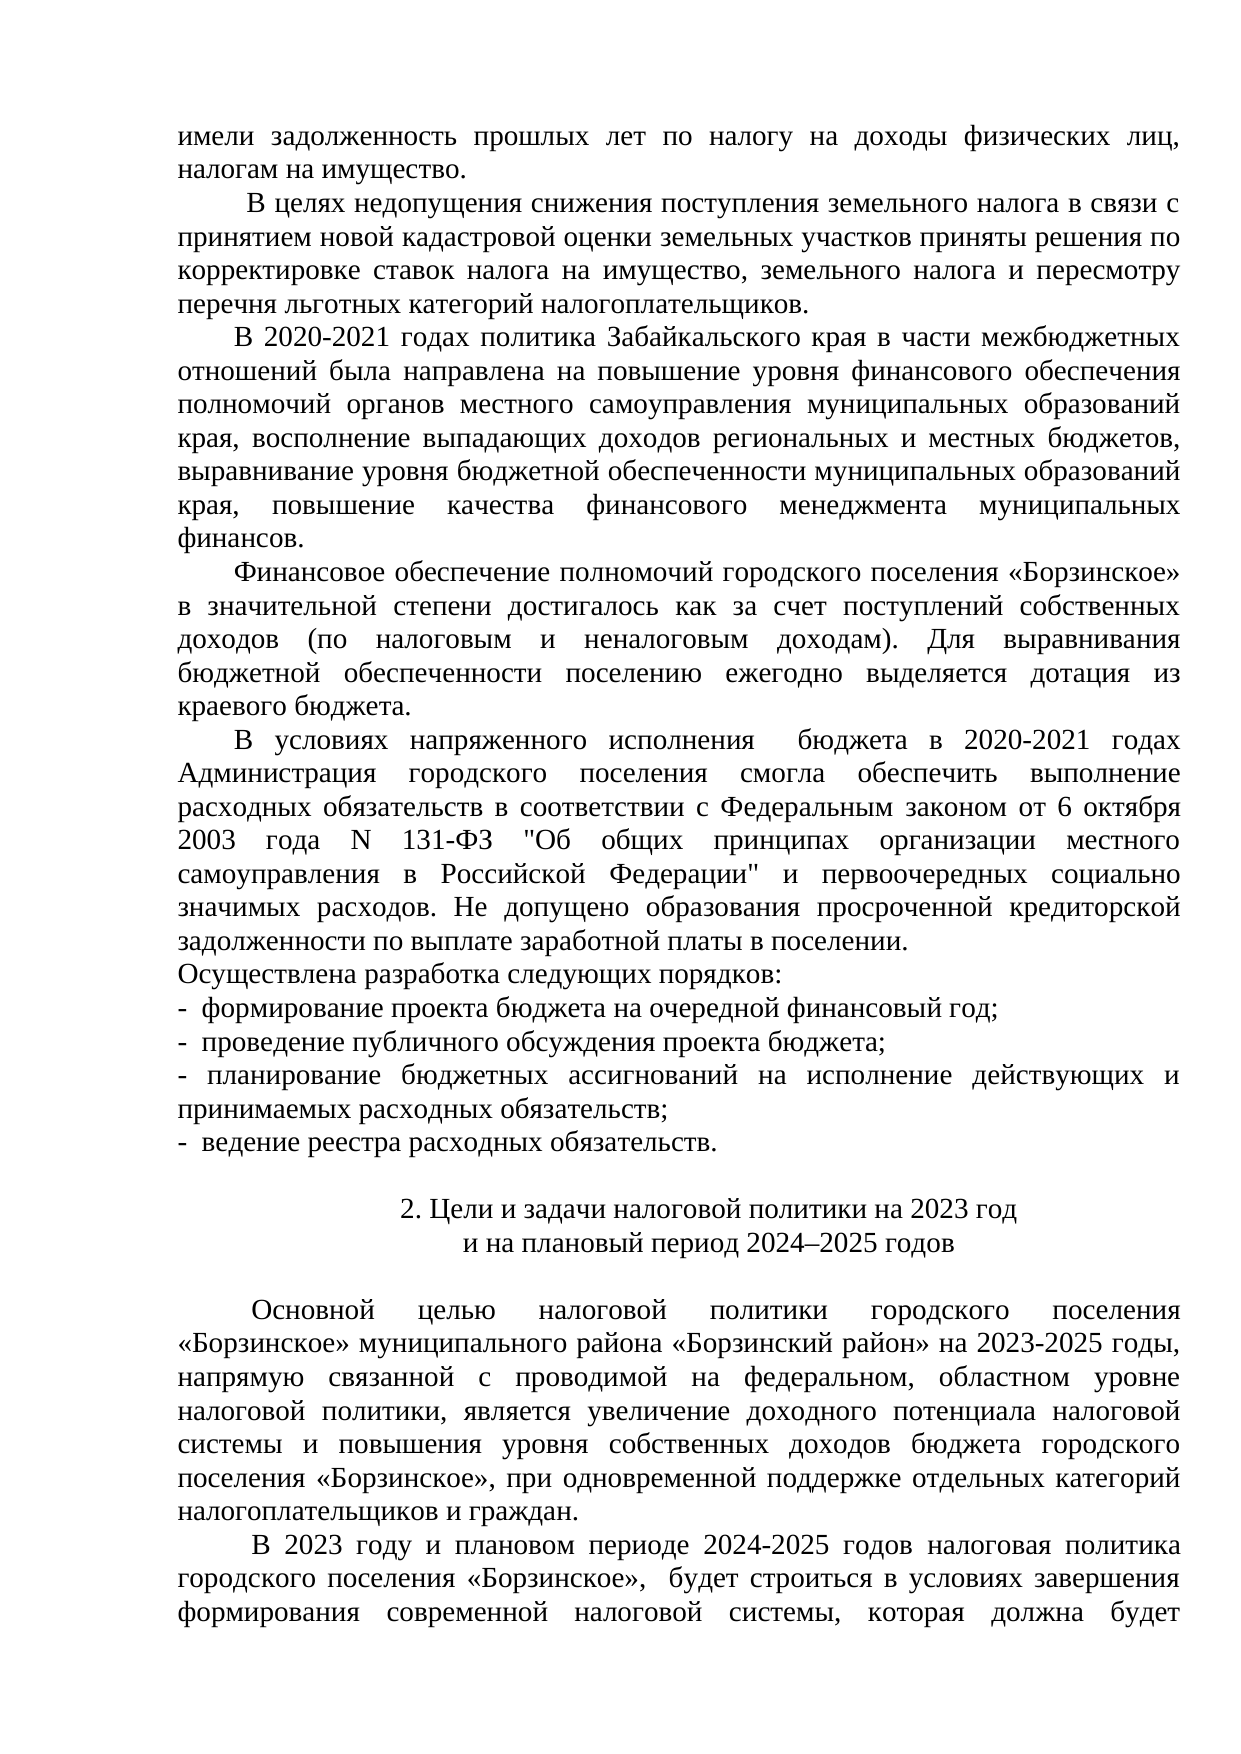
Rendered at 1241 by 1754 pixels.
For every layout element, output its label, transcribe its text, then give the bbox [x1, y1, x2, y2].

text - ведение реестра расходных обязательств. [177, 1124, 1181, 1158]
text - формирование проекта бюджета на очередной финансовый год; [177, 990, 1181, 1024]
text Финансовое обеспечение полномочий городского поселения «Борзинское» в значительной степени достигалось как за счет поступлений собственных доходов (по налоговым и неналоговым доходам). Для выравнивания бюджетной обеспеченности поселению ежегодно выделяется дотация из краевого бюджета. [177, 554, 1181, 722]
text В целях недопущения снижения поступления земельного налога в связи с принятием новой кадастровой оценки земельных участков приняты решения по корректировке ставок налога на имущество, земельного налога и пересмотру перечня льготных категорий налогоплательщиков. [177, 185, 1181, 319]
text В 2020-2021 годах политика Забайкальского края в части межбюджетных отношений была направлена на повышение уровня финансового обеспечения полномочий органов местного самоуправления муниципальных образований края, восполнение выпадающих доходов региональных и местных бюджетов, выравнивание уровня бюджетной обеспеченности муниципальных образований края, повышение качества финансового менеджмента муниципальных финансов. [177, 319, 1181, 554]
text Основной целью налоговой политики городского поселения «Борзинское» муниципального района «Борзинский район» на 2023-2025 годы, напрямую связанной с проводимой на федеральном, областном уровне налоговой политики, является увеличение доходного потенциала налоговой системы и повышения уровня собственных доходов бюджета городского поселения «Борзинское», при одновременной поддержке отдельных категорий налогоплательщиков и граждан. [177, 1292, 1181, 1527]
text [177, 118, 1181, 185]
text - планирование бюджетных ассигнований на исполнение действующих и принимаемых расходных обязательств; [177, 1057, 1181, 1124]
text и на плановый период 2024–2025 годов [177, 1225, 1181, 1258]
text В условиях напряженного исполнения бюджета в 2020-2021 годах Администрация городского поселения смогла обеспечить выполнение расходных обязательств в соответствии с Федеральным законом от 6 октября 2003 года N 131-ФЗ "Об общих принципах организации местного самоуправления в Российской Федерации" и первоочередных социально значимых расходов. Не допущено образования просроченной кредиторской задолженности по выплате заработной платы в поселении. [177, 722, 1181, 957]
text Осуществлена разработка следующих порядков: [177, 957, 1181, 990]
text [177, 1527, 1181, 1627]
text 2. Цели и задачи налоговой политики на 2023 год [177, 1191, 1181, 1225]
text - проведение публичного обсуждения проекта бюджета; [177, 1024, 1181, 1057]
